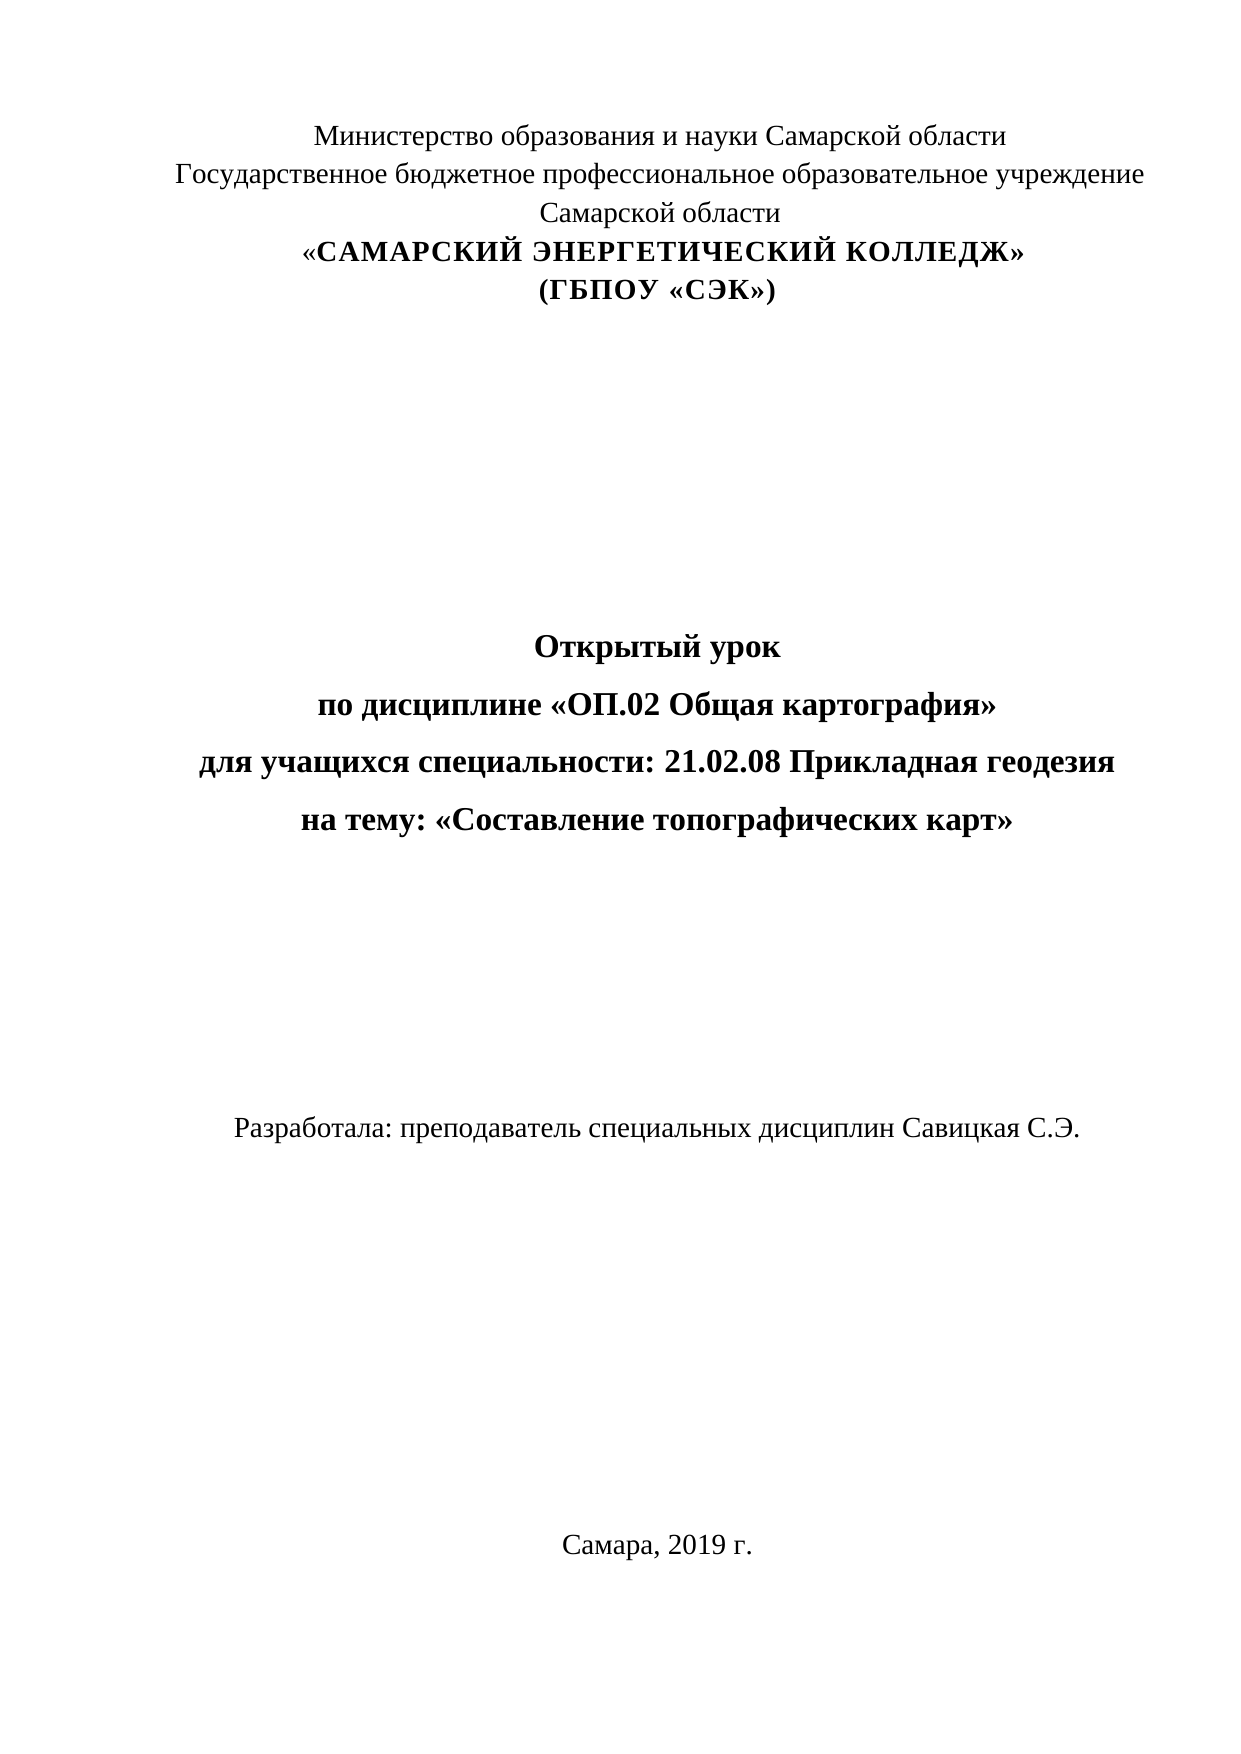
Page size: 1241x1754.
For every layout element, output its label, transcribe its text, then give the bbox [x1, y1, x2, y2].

text Самара, 2019 г. [103, 1527, 1211, 1561]
text по дисциплине «ОП.02 Общая картография» [103, 684, 1211, 722]
text Министерство образования и науки Самарской области Государственное бюджетное профессиональное образовательное учреждение [94, 118, 1226, 190]
text для учащихся специальности: 21.02.08 Прикладная геодезия [103, 741, 1211, 780]
text Самарской области [94, 195, 1226, 229]
text Открытый урок [103, 626, 1211, 665]
text Разработала: преподаватель специальных дисциплин Савицкая С.Э. [103, 1111, 1211, 1144]
text (ГБПОУ «СЭК») [103, 272, 1211, 306]
text на тему: «Составление топографических карт» [103, 799, 1211, 837]
text «САМАРСКИЙ ЭНЕРГЕТИЧЕСКИЙ КОЛЛЕДЖ» [94, 234, 1226, 267]
